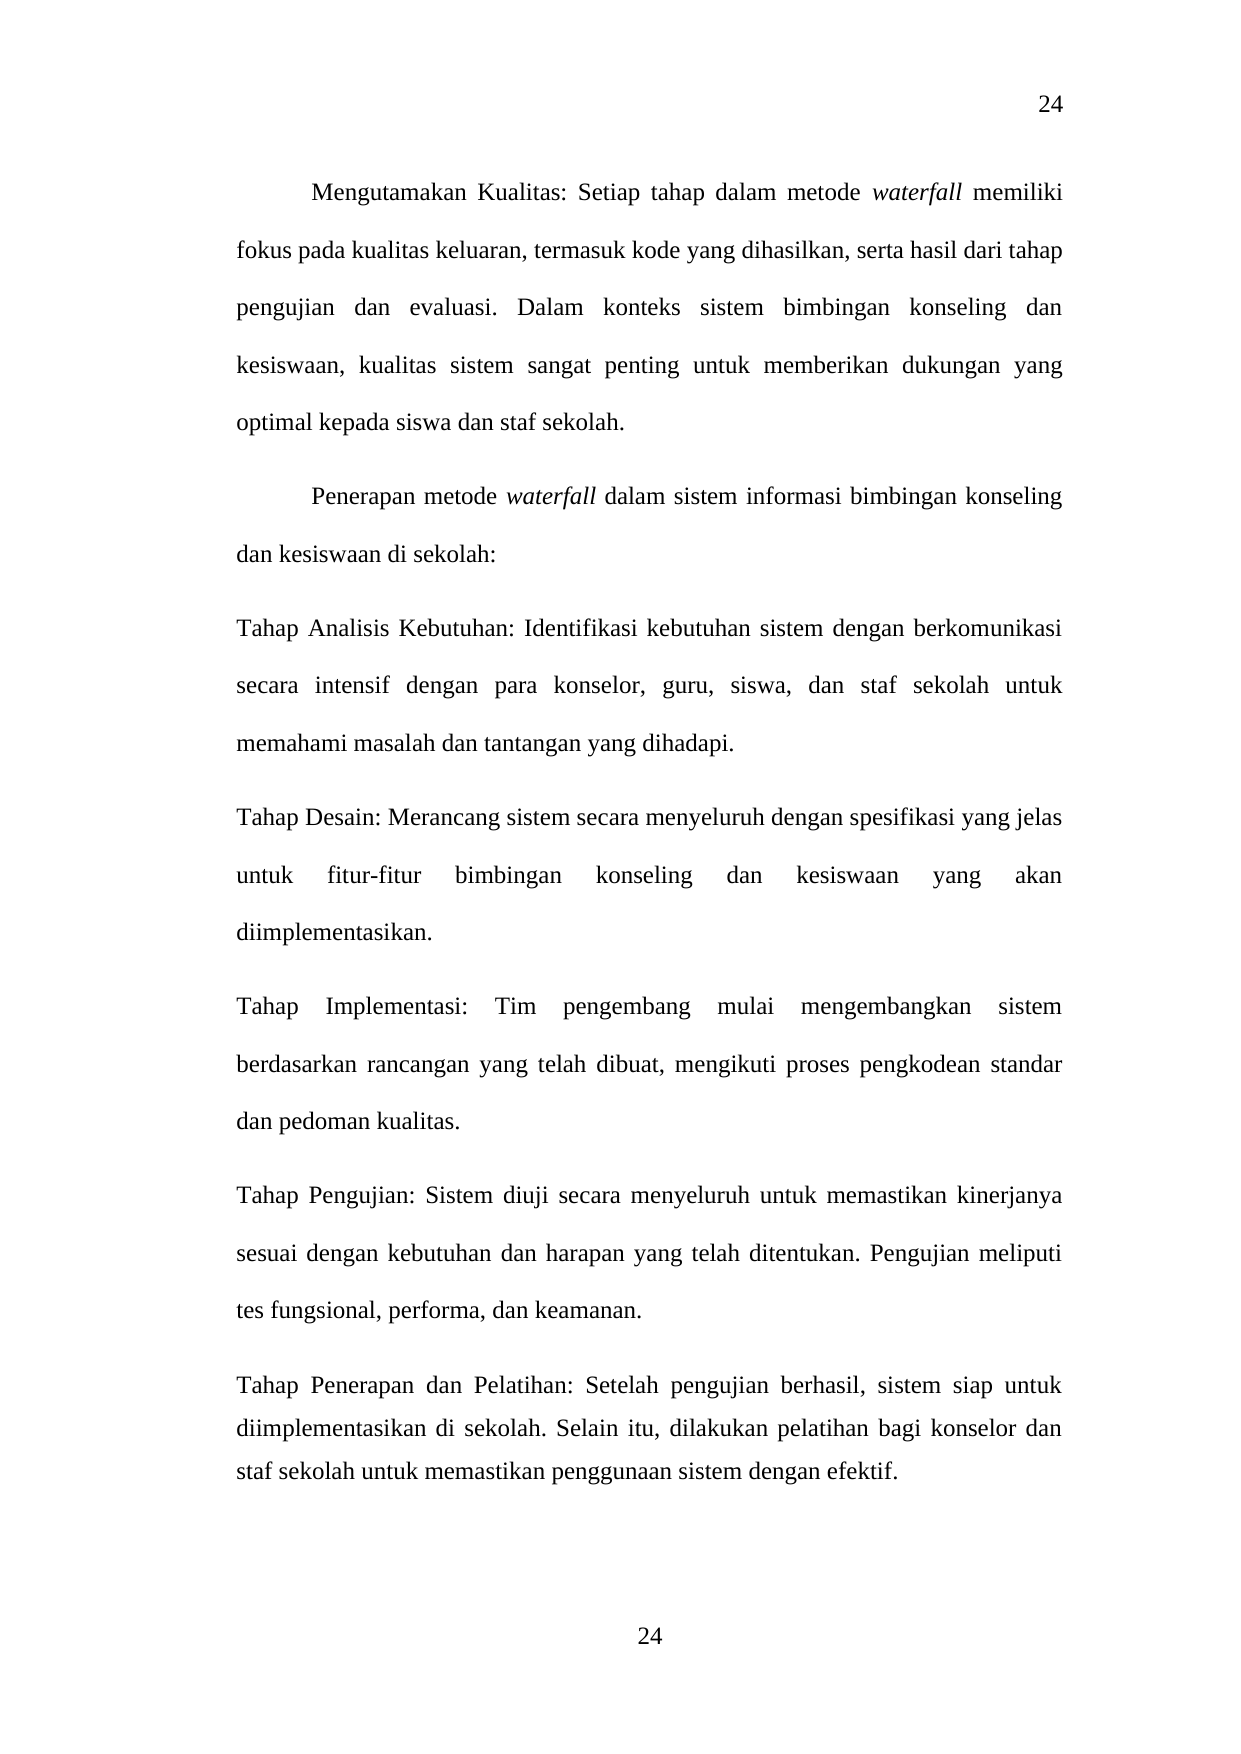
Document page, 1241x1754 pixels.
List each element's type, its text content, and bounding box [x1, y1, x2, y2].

text Tahap Penerapan dan Pelatihan: Setelah pengujian berhasil, sistem siap untuk diimplementasikan di sekolah. Selain itu, dilakukan pelatihan bagi konselor dan staf sekolah untuk memastikan penggunaan sistem dengan efektif. [236, 1370, 1063, 1485]
text Tahap Analisis Kebutuhan: Identifikasi kebutuhan sistem dengan berkomunikasi secara intensif dengan para konselor, guru, siswa, dan staf sekolah untuk memahami masalah dan tantangan yang dihadapi. [236, 613, 1063, 757]
text Tahap Desain: Merancang sistem secara menyeluruh dengan spesifikasi yang jelas untuk fitur-fitur bimbingan konseling dan kesiswaan yang akan diimplementasikan. [236, 802, 1063, 946]
text Tahap Pengujian: Sistem diuji secara menyeluruh untuk memastikan kinerjanya sesuai dengan kebutuhan dan harapan yang telah ditentukan. Pengujian meliputi tes fungsional, performa, dan keamanan. [236, 1181, 1063, 1324]
text Tahap Implementasi: Tim pengembang mulai mengembangkan sistem berdasarkan rancangan yang telah dibuat, mengikuti proses pengkodean standar dan pedoman kualitas. [236, 991, 1063, 1135]
text Mengutamakan Kualitas: Setiap tahap dalam metode waterfall memiliki fokus pada kualitas keluaran, termasuk kode yang dihasilkan, serta hasil dari tahap pengujian dan evaluasi. Dalam konteks sistem bimbingan konseling dan kesiswaan, kualitas sistem sangat penting untuk memberikan dukungan yang optimal kepada siswa dan staf sekolah. [236, 177, 1063, 436]
text Penerapan metode waterfall dalam sistem informasi bimbingan konseling dan kesiswaan di sekolah: [236, 481, 1063, 568]
